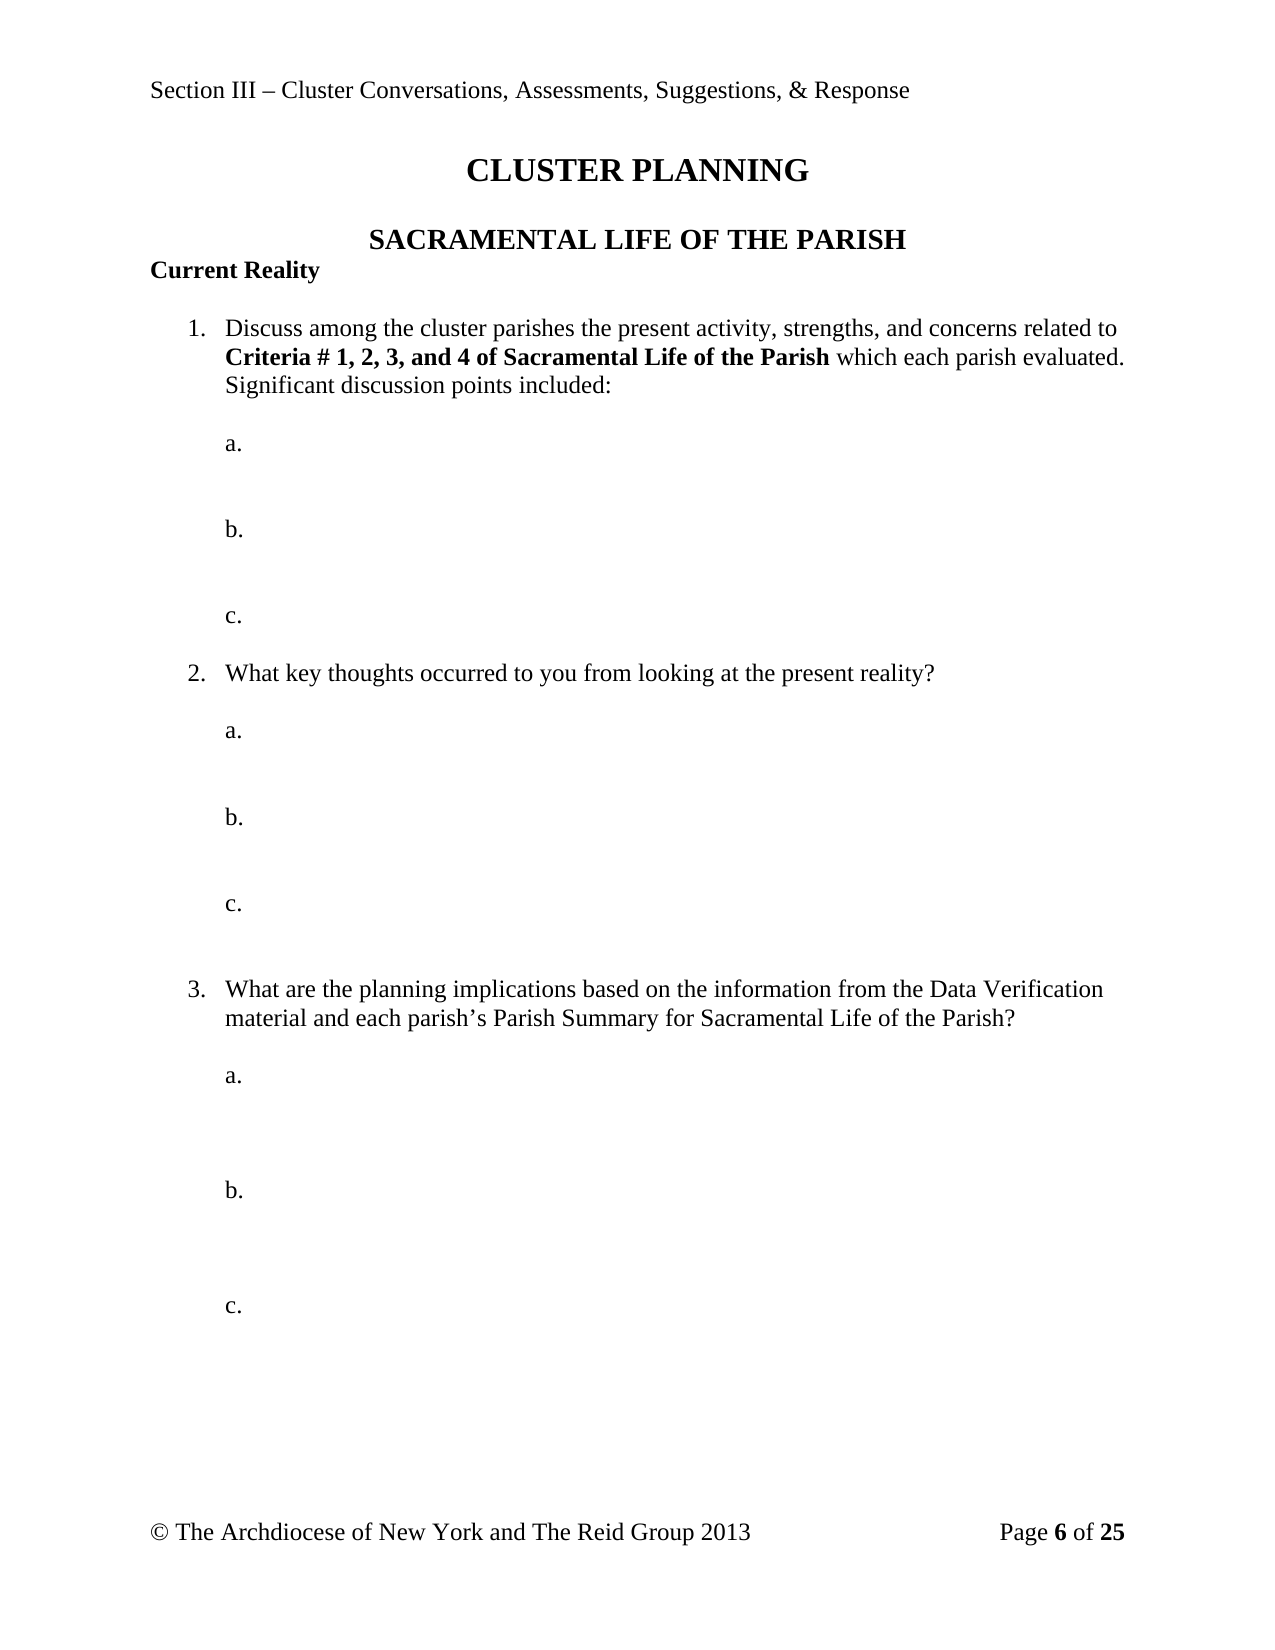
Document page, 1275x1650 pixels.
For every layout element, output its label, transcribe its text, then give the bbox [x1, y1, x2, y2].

text CLUSTER PLANNING [150, 150, 1125, 188]
text Current Reality [150, 255, 1125, 284]
list What key thoughts occurred to you from looking at the present reality? [187, 658, 1125, 687]
text SACRAMENTAL OF THE PARISH [150, 222, 1125, 255]
list Discuss among the cluster parishes the present activity, strengths, and concerns related to Criteria # 1, 2, 3, and 4 of Sacramental Life of the Parish which each parish evaluated. Significant discussion points included: [187, 313, 1125, 399]
list What are the planning implications based on the information from the Data Verification material and each parish’s Parish Summary for Sacramental Life of the Parish? [187, 974, 1125, 1032]
